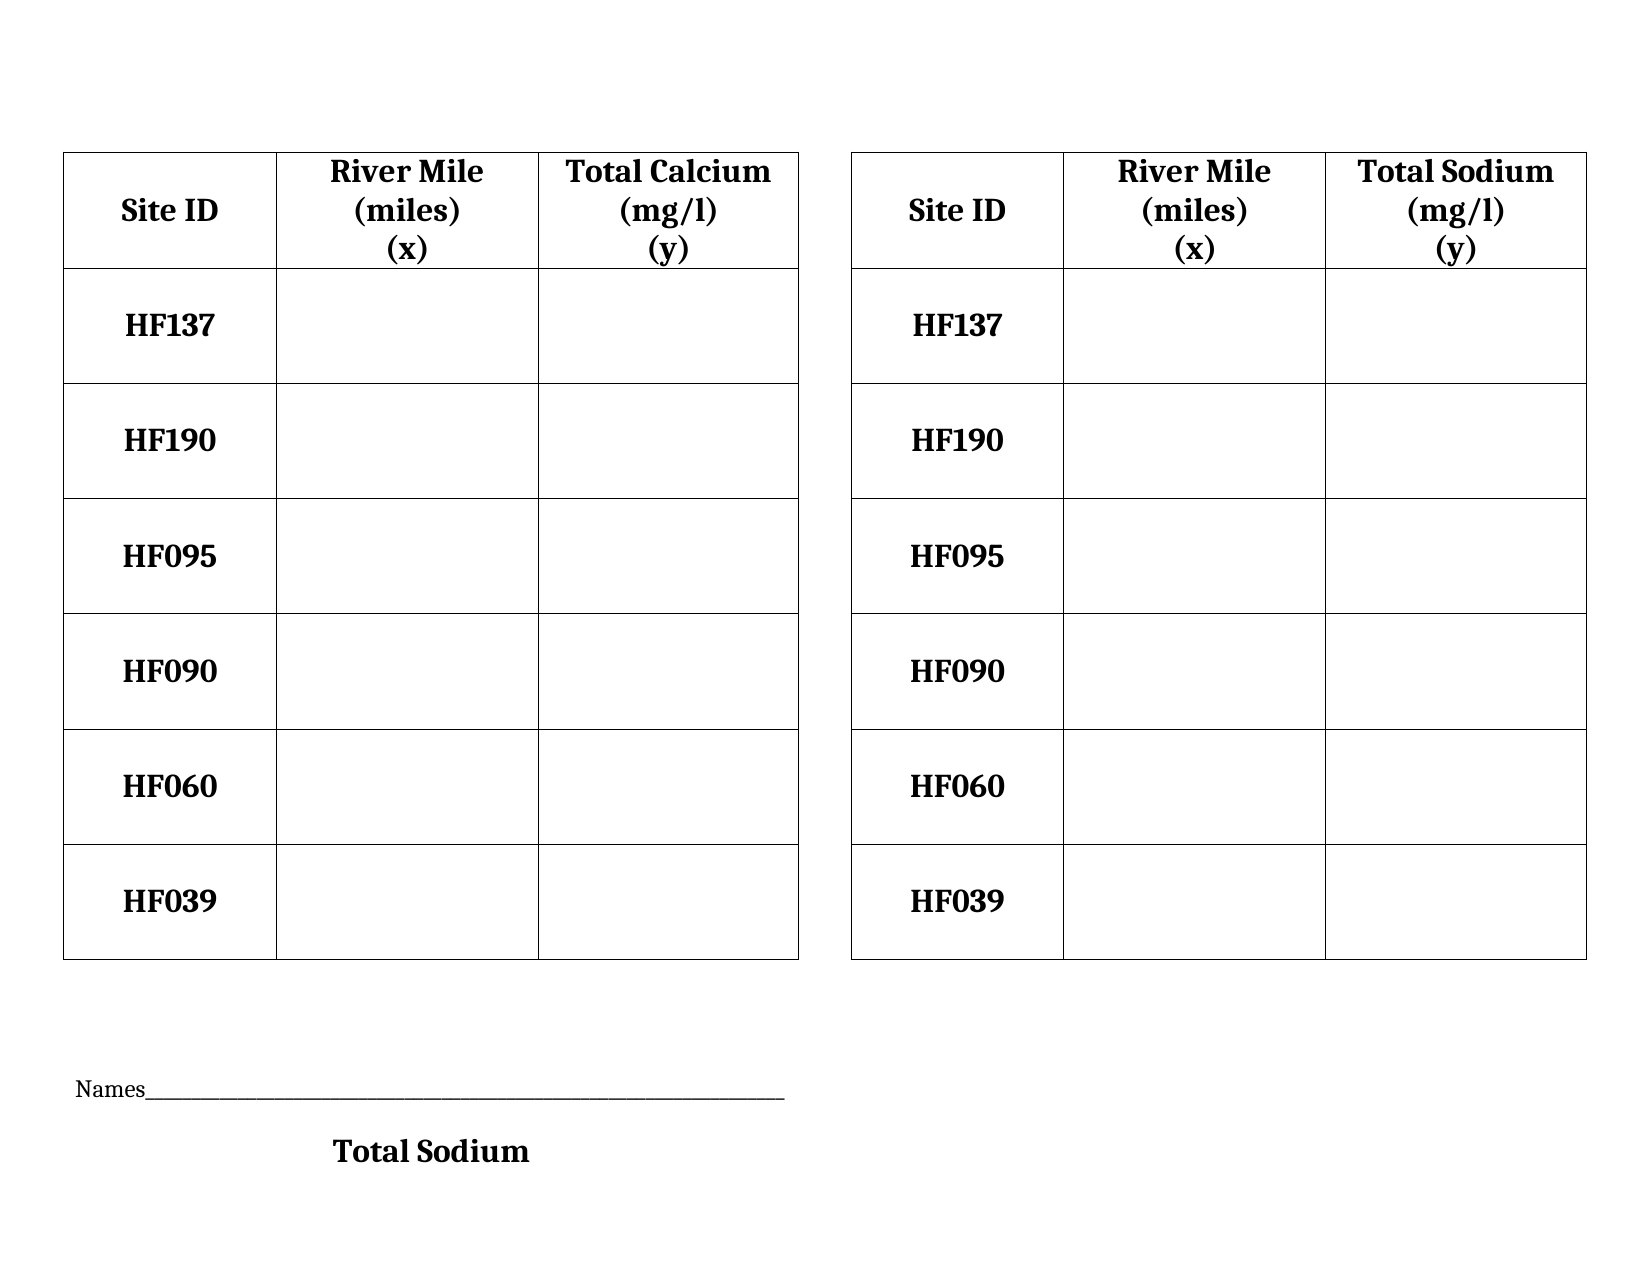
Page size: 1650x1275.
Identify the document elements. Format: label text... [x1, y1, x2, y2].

table_cell [277, 269, 538, 383]
table_header Site ID [64, 153, 276, 268]
table_cell HF137 [64, 269, 276, 383]
table_cell HF095 [852, 499, 1063, 613]
table_cell [539, 269, 798, 383]
table_header Site ID [852, 153, 1063, 268]
table_cell [1326, 499, 1586, 613]
table_header River Mile (miles) (x) [277, 153, 538, 268]
table_cell [1064, 269, 1325, 383]
table_cell [539, 384, 798, 498]
table_cell [1064, 499, 1325, 613]
table_cell HF090 [852, 614, 1063, 728]
table_cell [277, 614, 538, 728]
table_cell [1064, 384, 1325, 498]
table_cell [277, 384, 538, 498]
table_header Total Calcium (mg/l) (y) [539, 153, 798, 268]
table_cell HF095 [64, 499, 276, 613]
table_cell [539, 499, 798, 613]
table_cell [539, 614, 798, 728]
table_cell [277, 499, 538, 613]
text Total Sodium [75, 1132, 787, 1171]
table_cell HF039 [852, 845, 1063, 959]
table_header River Mile (miles) (x) [1064, 153, 1325, 268]
table_header Total Sodium (mg/l) (y) [1326, 153, 1586, 268]
table_cell [1064, 730, 1325, 844]
table_cell [1326, 845, 1586, 959]
table_cell [1326, 384, 1586, 498]
table_cell [1326, 269, 1586, 383]
table_cell [1064, 614, 1325, 728]
table_cell [277, 730, 538, 844]
table_cell [1326, 614, 1586, 728]
table_cell HF190 [64, 384, 276, 498]
table_cell [1326, 730, 1586, 844]
table_cell HF190 [852, 384, 1063, 498]
table_cell HF060 [64, 730, 276, 844]
table_cell [277, 845, 538, 959]
table_cell [1064, 845, 1325, 959]
text Names_____________________________________________________________________ [75, 1075, 787, 1104]
table_cell [539, 730, 798, 844]
table_cell HF039 [64, 845, 276, 959]
table_cell HF137 [852, 269, 1063, 383]
table_cell HF060 [852, 730, 1063, 844]
table_cell HF090 [64, 614, 276, 728]
table_cell [539, 845, 798, 959]
